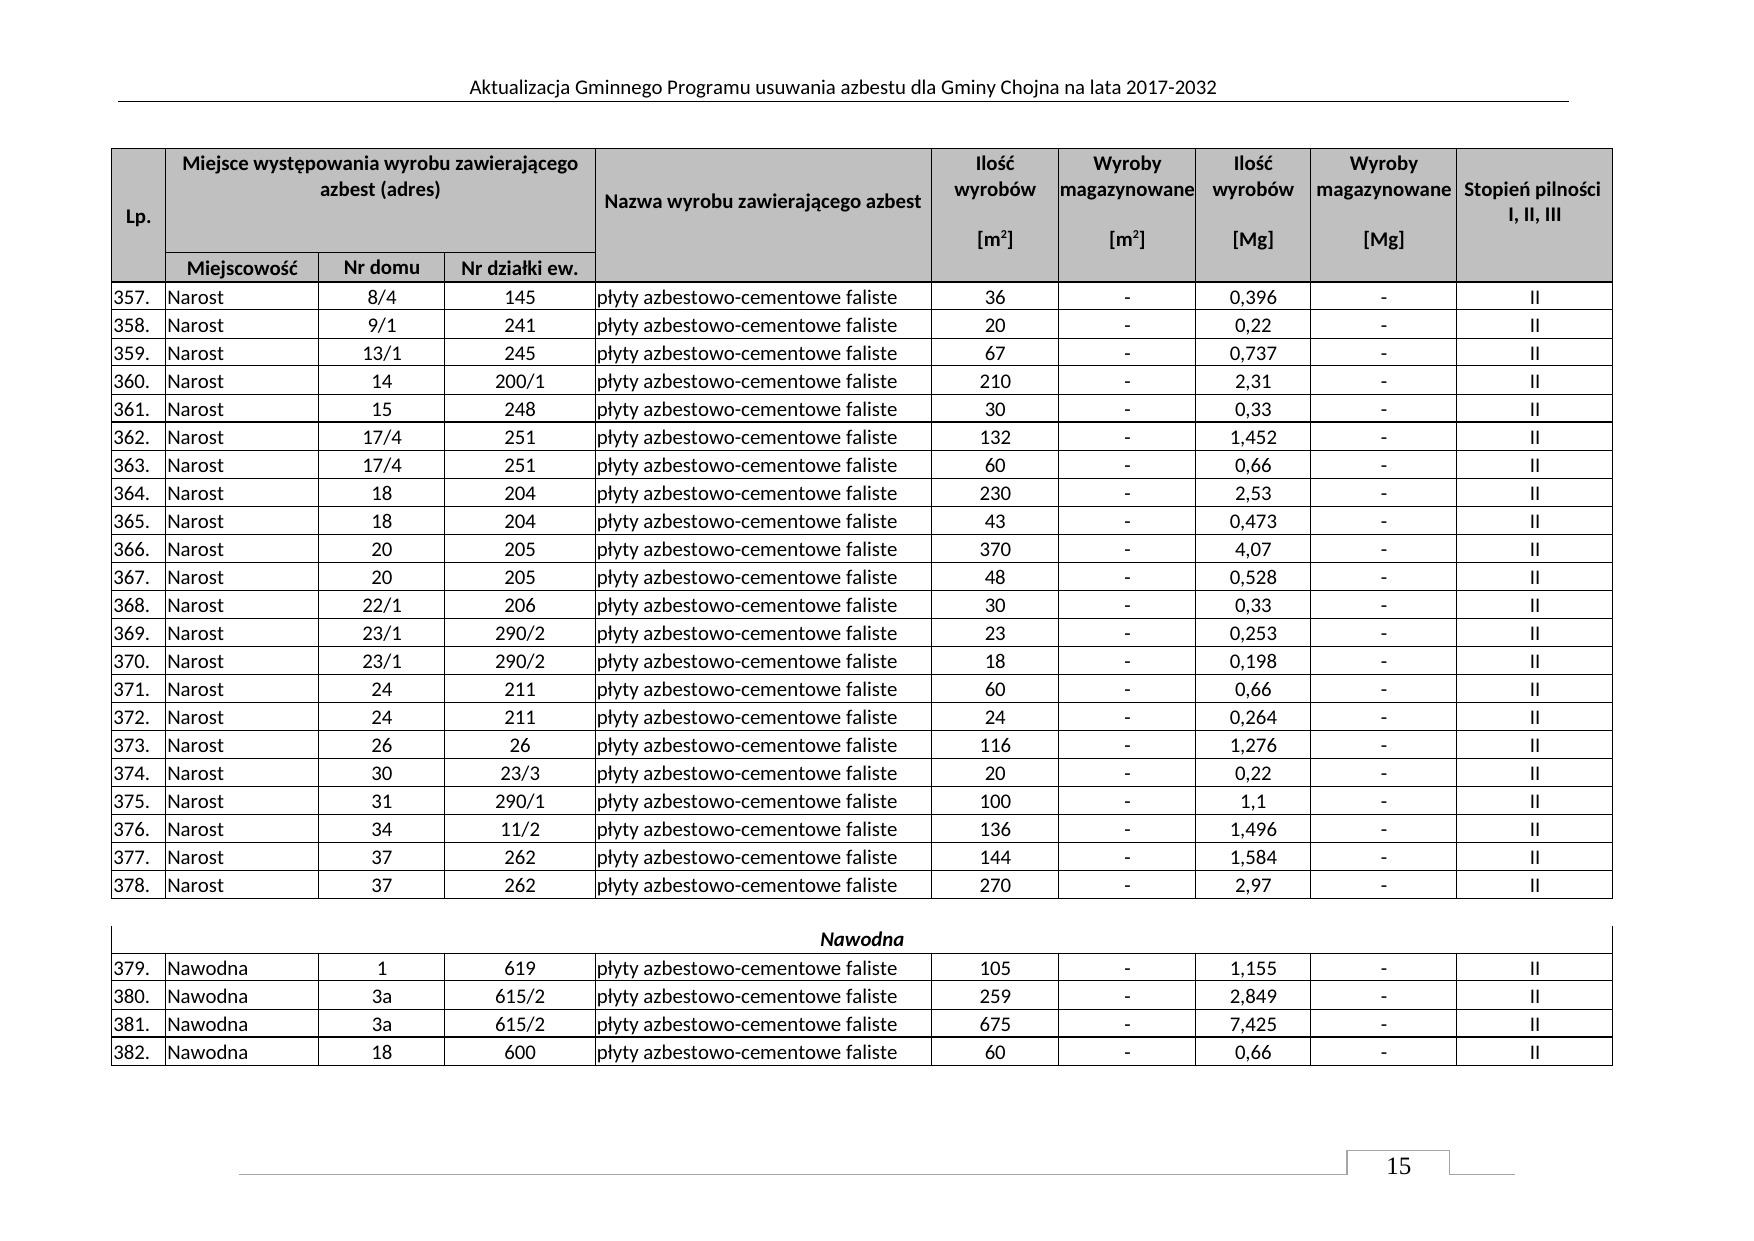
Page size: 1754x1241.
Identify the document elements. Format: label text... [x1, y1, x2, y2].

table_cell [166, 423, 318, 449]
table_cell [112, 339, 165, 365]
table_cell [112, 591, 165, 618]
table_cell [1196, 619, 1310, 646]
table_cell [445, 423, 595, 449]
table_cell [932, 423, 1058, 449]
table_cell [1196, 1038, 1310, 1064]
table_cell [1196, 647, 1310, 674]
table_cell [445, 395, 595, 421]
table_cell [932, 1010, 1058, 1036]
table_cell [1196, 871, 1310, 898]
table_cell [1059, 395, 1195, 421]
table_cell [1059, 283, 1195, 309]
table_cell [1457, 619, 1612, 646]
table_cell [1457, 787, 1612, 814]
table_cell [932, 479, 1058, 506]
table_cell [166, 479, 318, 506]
table_cell Nr działki ew. [445, 253, 595, 281]
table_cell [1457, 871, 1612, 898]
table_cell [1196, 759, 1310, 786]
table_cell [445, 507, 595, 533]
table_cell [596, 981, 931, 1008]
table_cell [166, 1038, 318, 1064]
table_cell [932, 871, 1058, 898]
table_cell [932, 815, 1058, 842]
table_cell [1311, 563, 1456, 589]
table_header Miejsce występowania wyrobu zawierającego azbest (adres) [166, 149, 595, 252]
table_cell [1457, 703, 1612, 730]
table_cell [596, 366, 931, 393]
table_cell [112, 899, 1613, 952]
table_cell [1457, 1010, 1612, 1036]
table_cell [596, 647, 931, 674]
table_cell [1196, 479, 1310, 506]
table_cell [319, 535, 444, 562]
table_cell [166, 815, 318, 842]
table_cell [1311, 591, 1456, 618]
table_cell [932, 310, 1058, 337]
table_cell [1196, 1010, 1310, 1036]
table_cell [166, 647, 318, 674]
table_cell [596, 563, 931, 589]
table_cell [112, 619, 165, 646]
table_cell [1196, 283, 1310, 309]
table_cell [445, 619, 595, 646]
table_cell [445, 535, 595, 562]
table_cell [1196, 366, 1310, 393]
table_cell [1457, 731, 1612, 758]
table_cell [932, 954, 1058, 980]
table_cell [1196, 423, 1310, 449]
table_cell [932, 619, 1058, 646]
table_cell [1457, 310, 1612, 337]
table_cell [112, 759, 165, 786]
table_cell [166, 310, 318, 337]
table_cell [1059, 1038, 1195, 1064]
table_header Wyroby magazynowane [m2] [1059, 149, 1195, 281]
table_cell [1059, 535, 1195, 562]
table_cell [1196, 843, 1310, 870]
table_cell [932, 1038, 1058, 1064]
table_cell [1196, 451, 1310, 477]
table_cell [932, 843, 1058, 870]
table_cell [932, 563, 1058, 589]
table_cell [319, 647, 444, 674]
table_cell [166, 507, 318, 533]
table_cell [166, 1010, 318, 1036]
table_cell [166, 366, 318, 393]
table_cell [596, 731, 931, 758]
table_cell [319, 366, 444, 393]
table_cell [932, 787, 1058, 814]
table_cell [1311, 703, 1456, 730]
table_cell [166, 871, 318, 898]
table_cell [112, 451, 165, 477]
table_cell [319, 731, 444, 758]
table_cell Nr domu [319, 253, 444, 281]
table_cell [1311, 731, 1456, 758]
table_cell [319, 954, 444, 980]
table_cell [932, 252, 1058, 281]
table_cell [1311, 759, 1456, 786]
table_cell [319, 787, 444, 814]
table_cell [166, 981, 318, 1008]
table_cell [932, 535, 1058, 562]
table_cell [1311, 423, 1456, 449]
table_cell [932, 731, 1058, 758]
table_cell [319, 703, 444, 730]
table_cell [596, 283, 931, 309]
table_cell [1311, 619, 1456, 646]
table_header Nazwa wyrobu zawierającego azbest [596, 149, 931, 252]
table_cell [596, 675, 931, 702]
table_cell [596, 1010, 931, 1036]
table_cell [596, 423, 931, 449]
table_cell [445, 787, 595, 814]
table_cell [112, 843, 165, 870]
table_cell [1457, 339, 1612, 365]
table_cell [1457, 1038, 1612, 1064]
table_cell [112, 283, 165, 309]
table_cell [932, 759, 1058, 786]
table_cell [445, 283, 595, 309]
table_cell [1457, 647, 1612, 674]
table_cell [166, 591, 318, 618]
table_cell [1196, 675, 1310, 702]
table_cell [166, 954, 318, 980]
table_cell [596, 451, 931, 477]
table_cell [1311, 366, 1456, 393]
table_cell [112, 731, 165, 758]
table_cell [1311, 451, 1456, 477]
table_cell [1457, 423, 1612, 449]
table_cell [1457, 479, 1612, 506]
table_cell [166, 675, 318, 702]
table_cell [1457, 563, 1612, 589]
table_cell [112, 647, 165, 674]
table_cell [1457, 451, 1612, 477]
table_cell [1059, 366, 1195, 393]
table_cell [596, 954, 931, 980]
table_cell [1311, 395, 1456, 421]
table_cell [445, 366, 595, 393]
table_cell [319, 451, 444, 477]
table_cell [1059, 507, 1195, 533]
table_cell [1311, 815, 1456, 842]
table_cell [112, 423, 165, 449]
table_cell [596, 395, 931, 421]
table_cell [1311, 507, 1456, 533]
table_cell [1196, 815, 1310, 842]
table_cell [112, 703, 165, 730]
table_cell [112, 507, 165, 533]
table_header Ilość wyrobów [Mg] [1196, 149, 1310, 252]
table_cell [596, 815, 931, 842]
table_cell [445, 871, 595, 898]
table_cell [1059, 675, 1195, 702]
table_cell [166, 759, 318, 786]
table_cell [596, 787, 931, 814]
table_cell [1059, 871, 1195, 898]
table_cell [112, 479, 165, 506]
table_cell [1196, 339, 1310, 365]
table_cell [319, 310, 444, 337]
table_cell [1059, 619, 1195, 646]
table_header Lp. [112, 149, 165, 281]
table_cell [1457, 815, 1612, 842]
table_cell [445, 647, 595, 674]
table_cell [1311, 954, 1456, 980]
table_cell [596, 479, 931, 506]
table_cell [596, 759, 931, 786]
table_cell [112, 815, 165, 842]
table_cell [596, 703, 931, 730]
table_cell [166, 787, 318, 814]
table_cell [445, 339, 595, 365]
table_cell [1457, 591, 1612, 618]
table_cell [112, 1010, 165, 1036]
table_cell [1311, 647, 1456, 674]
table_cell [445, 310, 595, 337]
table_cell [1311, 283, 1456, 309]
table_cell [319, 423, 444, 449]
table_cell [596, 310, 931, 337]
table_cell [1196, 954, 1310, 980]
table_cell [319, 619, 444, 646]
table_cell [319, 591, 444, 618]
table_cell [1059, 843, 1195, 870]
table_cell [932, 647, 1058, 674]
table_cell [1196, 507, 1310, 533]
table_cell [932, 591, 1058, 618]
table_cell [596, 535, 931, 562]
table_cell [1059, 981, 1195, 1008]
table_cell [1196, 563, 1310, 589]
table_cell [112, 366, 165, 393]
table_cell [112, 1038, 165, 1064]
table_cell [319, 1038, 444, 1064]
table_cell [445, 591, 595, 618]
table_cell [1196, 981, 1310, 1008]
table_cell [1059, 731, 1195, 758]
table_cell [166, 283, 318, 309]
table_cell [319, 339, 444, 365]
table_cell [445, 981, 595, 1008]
table_header Ilość wyrobów [m2] [932, 149, 1058, 252]
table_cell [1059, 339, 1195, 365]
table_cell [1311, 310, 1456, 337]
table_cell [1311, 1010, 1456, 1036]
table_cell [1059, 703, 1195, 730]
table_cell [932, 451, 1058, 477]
table_cell [1457, 252, 1612, 281]
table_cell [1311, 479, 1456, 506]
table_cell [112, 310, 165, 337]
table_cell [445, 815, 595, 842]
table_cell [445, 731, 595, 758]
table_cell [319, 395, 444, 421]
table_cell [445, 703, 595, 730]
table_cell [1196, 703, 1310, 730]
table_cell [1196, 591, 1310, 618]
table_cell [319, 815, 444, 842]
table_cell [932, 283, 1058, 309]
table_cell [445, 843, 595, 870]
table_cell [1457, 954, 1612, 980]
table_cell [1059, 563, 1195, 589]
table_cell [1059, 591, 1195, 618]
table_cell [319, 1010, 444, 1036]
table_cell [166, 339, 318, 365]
table_cell [1196, 252, 1310, 281]
table_cell [596, 252, 931, 281]
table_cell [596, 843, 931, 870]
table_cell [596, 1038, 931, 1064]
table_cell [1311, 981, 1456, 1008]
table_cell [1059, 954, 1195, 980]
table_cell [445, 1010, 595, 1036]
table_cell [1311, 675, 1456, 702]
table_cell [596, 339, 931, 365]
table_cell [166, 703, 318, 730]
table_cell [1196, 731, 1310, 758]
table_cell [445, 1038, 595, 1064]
table_cell Miejscowość [166, 253, 318, 281]
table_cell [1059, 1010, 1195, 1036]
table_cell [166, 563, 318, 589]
table_header Stopień pilności I, II, III [1457, 149, 1612, 252]
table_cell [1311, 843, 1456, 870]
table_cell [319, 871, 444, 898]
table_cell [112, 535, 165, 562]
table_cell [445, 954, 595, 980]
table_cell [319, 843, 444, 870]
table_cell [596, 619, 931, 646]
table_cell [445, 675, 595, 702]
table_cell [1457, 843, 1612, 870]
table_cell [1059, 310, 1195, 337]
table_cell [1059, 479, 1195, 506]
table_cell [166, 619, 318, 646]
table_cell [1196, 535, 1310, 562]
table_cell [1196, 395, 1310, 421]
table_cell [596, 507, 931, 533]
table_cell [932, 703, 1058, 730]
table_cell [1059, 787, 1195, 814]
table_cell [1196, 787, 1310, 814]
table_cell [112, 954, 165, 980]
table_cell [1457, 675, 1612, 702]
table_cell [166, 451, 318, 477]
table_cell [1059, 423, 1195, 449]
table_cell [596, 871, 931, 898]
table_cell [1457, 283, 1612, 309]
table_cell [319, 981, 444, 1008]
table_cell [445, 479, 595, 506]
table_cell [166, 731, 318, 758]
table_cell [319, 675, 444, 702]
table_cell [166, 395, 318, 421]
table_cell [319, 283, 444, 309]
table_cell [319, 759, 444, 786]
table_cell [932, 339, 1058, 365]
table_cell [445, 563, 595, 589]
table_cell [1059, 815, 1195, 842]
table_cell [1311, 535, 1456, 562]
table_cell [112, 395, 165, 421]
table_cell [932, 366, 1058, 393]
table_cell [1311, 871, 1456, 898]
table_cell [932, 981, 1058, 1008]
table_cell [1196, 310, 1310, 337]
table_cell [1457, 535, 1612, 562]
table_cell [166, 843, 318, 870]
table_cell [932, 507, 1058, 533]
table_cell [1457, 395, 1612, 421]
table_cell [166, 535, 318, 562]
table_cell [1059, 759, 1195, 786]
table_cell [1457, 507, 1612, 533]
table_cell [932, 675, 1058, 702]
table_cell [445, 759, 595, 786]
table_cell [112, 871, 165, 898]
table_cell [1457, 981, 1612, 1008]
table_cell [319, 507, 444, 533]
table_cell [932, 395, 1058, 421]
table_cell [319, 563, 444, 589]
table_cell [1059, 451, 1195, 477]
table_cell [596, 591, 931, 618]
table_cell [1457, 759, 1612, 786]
table_header Wyroby magazynowane [Mg] [1311, 149, 1456, 281]
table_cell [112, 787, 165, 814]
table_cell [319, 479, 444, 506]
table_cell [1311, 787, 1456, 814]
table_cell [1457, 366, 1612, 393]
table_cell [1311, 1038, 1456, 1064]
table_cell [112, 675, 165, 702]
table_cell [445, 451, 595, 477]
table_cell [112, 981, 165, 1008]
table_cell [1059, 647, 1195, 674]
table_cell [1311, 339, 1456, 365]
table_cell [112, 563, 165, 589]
